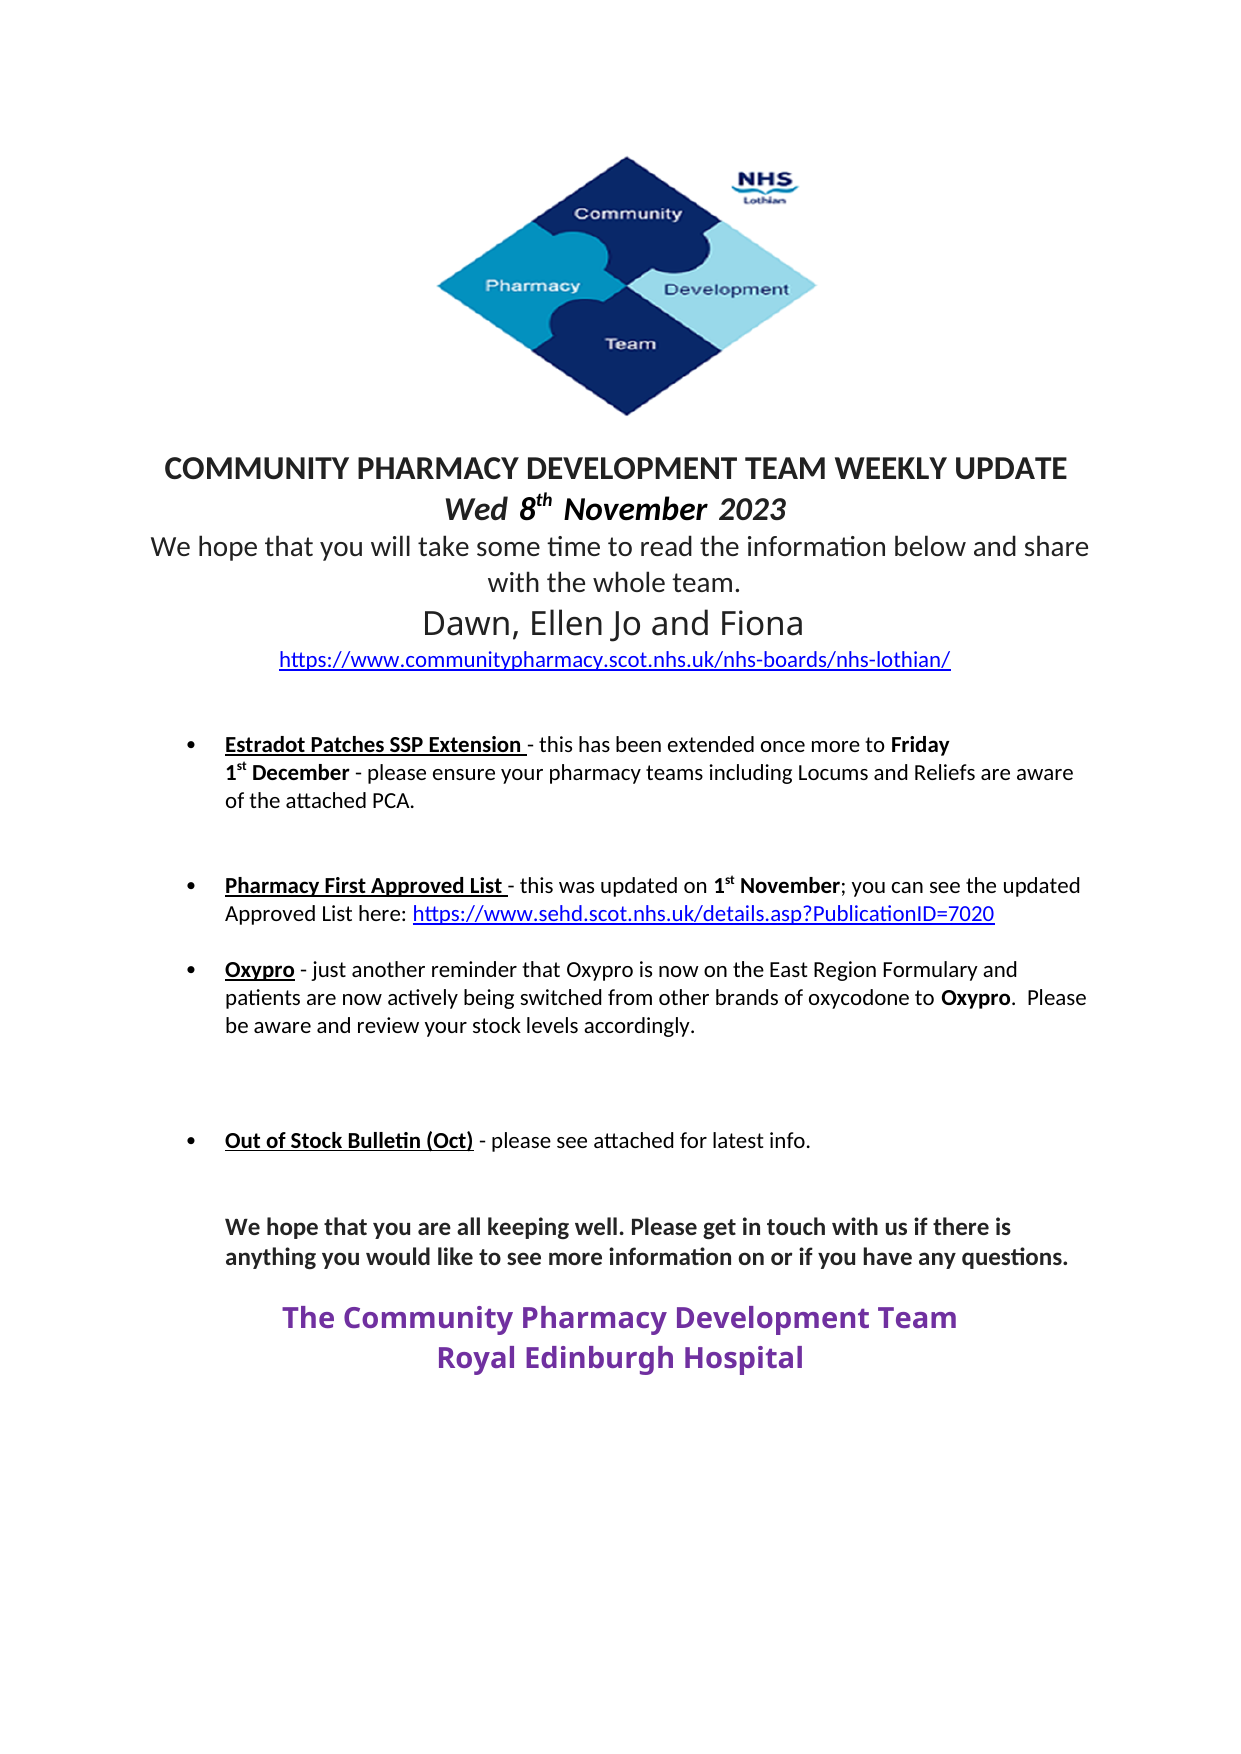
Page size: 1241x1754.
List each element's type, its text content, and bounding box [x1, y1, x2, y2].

text We hope that you will take some time to read the information below and share with the whole team. [150, 528, 1090, 600]
text Royal Edinburgh Hospital [150, 1337, 1090, 1377]
text COMMUNITY PHARMACY DEVELOPMENT TEAM WEEKLY UPDATE [150, 447, 1090, 488]
list Out of Stock Bulletin (Oct) - please see attached for latest info. [187, 1126, 1090, 1154]
list Pharmacy First Approved List - this was updated on 1st November; you can see the updated Approved List here: https://www.sehd.scot.nhs.uk/details.asp?PublicationID=7020 [187, 871, 1090, 955]
text Dawn, Ellen Jo and Fiona [150, 600, 1090, 645]
picture [413, 132, 828, 419]
text https://www.communitypharmacy.scot.nhs.uk/nhs-boards/nhs-lothian/ [150, 645, 1090, 673]
text The Community Pharmacy Development Team [150, 1297, 1090, 1337]
text We hope that you are all keeping well. Please get in touch with us if there is anything you would like to see more information on or if you have any questions. [225, 1211, 1090, 1272]
list Estradot Patches SSP Extension - this has been extended once more to Friday 1st December - please ensure your pharmacy teams including Locums and Reliefs are aware of the attached PCA. [187, 730, 1090, 814]
list Oxypro - just another reminder that Oxypro is now on the East Region Formulary and patients are now actively being switched from other brands of oxycodone to Oxypro. Please be aware and review your stock levels accordingly. [187, 955, 1090, 1039]
text Wed 8th November 2023 [150, 488, 1090, 528]
